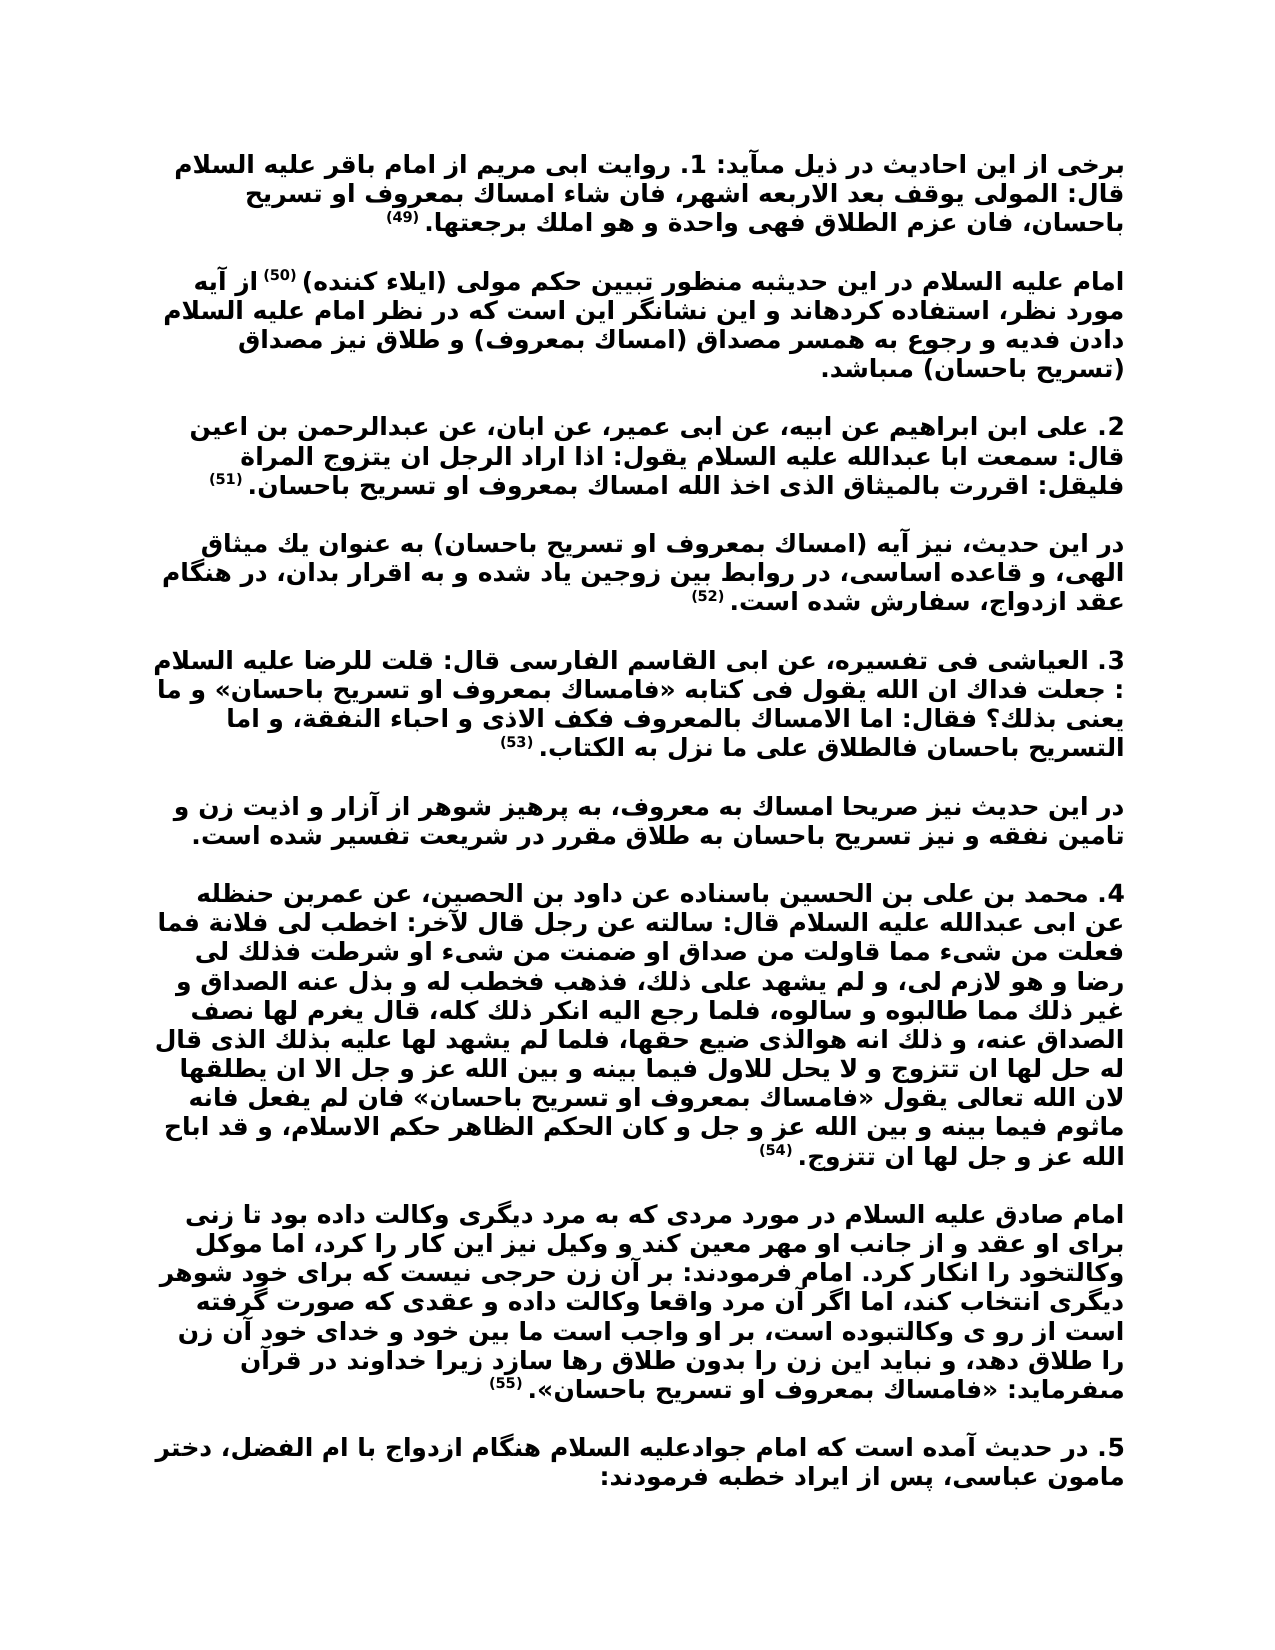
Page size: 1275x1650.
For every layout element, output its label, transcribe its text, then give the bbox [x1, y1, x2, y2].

text در اين حديث نيز صريحا امساك به معروف، به پرهيز شوهر از آزار و اذيت زن و تامين نفقه و نيز تسريح باحسان به طلاق مقرر در شريعت تفسير شده است. [150, 792, 1125, 850]
text 2. على ابن ابراهيم عن ابيه، عن ابى عمير، عن ابان، عن عبدالرحمن بن اعين قال: سمعت ابا عبدالله عليه السلام يقول: اذا اراد الرجل ان يتزوج المراة فليقل: اقررت بالميثاق الذى اخذ الله امساك بمعروف او تسريح باحسان. (51) [150, 412, 1125, 500]
text 3. العياشى فى تفسيره، عن ابى القاسم الفارسى قال: قلت للرضا عليه السلام : جعلت فداك ان الله يقول فى كتابه «فامساك بمعروف او تسريح باحسان‏» و ما يعنى بذلك؟ فقال: اما الامساك بالمعروف فكف الاذى و احباء النفقة، و اما التسريح باحسان فالطلاق على ما نزل به الكتاب. (53) [150, 646, 1125, 762]
text 5. در حديث آمده است كه امام جوادعليه السلام هنگام ازدواج با ام الفضل، دختر مامون عباسى، پس از ايراد خطبه فرمودند: [150, 1433, 1125, 1492]
text 4. محمد بن على بن الحسين باسناده عن داود بن الحصين، عن عمربن حنظله عن ابى عبدالله عليه السلام قال: سالته عن رجل قال لآخر: اخطب لى فلانة فما فعلت من شى‏ء مما قاولت من صداق او ضمنت من شى‏ء او شرطت فذلك لى رضا و هو لازم لى، و لم يشهد على ذلك، فذهب فخطب له و بذل عنه الصداق و غير ذلك مما طالبوه و سالوه، فلما رجع اليه انكر ذلك كله، قال يغرم لها نصف الصداق عنه، و ذلك انه هوالذى ضيع حقها، فلما لم يشهد لها عليه بذلك الذى قال له حل لها ان تتزوج و لا يحل للاول فيما بينه و بين الله عز و جل الا ان يطلقها لان الله تعالى يقول «فامساك بمعروف او تسريح باحسان‏» فان لم يفعل فانه ماثوم فيما بينه و بين الله عز و جل و كان الحكم الظاهر حكم الاسلام، و قد اباح الله عز و جل لها ان تتزوج. (54) [150, 879, 1125, 1171]
text برخى از اين احاديث در ذيل مى‏آيد: 1. روايت ابى مريم از امام باقر عليه السلام قال: المولى يوقف بعد الاربعه اشهر، فان شاء امساك بمعروف او تسريح باحسان، فان عزم الطلاق فهى واحدة و هو املك برجعتها. (49) [150, 150, 1125, 237]
text امام صادق عليه السلام در مورد مردى كه به مرد ديگرى وكالت داده بود تا زنى براى او عقد و از جانب او مهر معين كند و وكيل نيز اين كار را كرد، اما موكل وكالت‏خود را انكار كرد. امام فرمودند: بر آن زن حرجى نيست كه براى خود شوهر ديگرى انتخاب كند، اما اگر آن مرد واقعا وكالت داده و عقدى كه صورت گرفته است از رو ى وكالت‏بوده است، بر او واجب است ما بين خود و خداى خود آن زن را طلاق دهد، و نبايد اين زن را بدون طلاق رها سازد زيرا خداوند در قرآن مى‏فرمايد: «فامساك بمعروف او تسريح باحسان‏». (55) [150, 1200, 1125, 1404]
text امام عليه السلام در اين حديث‏به منظور تبيين حكم مولى (ايلاء كننده) (50) از آيه مورد نظر، استفاده كرده‏اند و اين نشانگر اين است كه در نظر امام عليه السلام دادن فديه و رجوع به همسر مصداق (امساك بمعروف) و طلاق نيز مصداق (تسريح باحسان) مى‏باشد. [150, 267, 1125, 383]
text در اين حديث، نيز آيه (امساك بمعروف او تسريح باحسان) به عنوان يك ميثاق الهى، و قاعده اساسى، در روابط بين زوجين ياد شده و به اقرار بدان، در هنگام عقد ازدواج، سفارش شده است. (52) [150, 529, 1125, 617]
